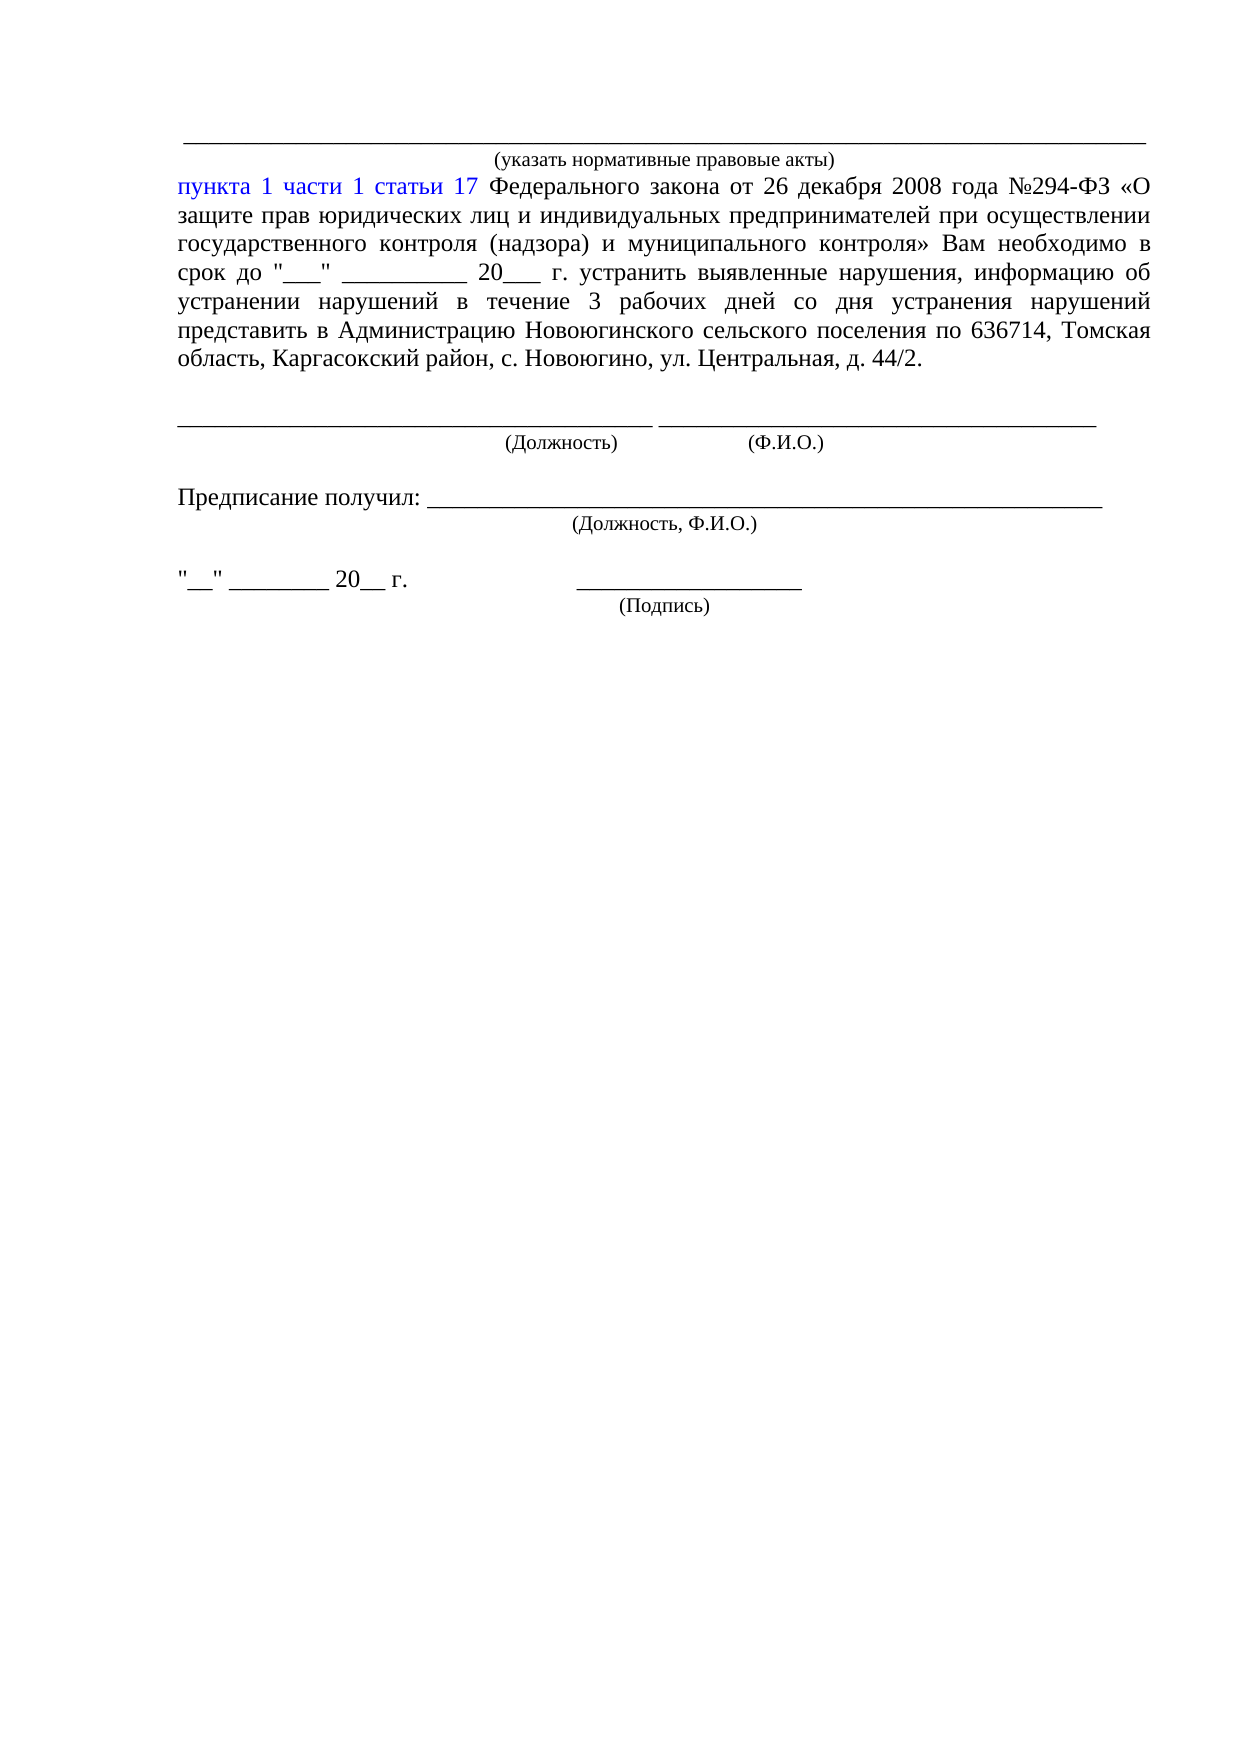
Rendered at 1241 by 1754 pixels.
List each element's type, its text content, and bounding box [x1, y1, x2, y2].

text "__" ________ 20__ г. __________________ [177, 564, 1152, 593]
text (Должность, Ф.И.О.) [177, 511, 1152, 535]
text Предписание получил: ______________________________________________________ [177, 482, 1152, 511]
text ______________________________________ ___________________________________ [177, 401, 1152, 430]
text (Должность) (Ф.И.О.) [177, 430, 1152, 454]
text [177, 118, 1152, 171]
text пункта 1 части 1 статьи 17 Федерального закона от 26 декабря 2008 года №294-ФЗ «О защите прав юридических лиц и индивидуальных предпринимателей при осуществлении государственного контроля (надзора) и муниципального контроля» Вам необходимо в срок до "___" __________ 20___ г. устранить выявленные нарушения, информацию об устранении нарушений в течение 3 рабочих дней со дня устранения нарушений представить в Администрацию Новоюгинского сельского поселения по 636714, Томская область, Каргасокский район, с. Новоюгино, ул. Центральная, д. 44/2. [177, 171, 1152, 372]
text (Подпись) [177, 593, 1152, 617]
